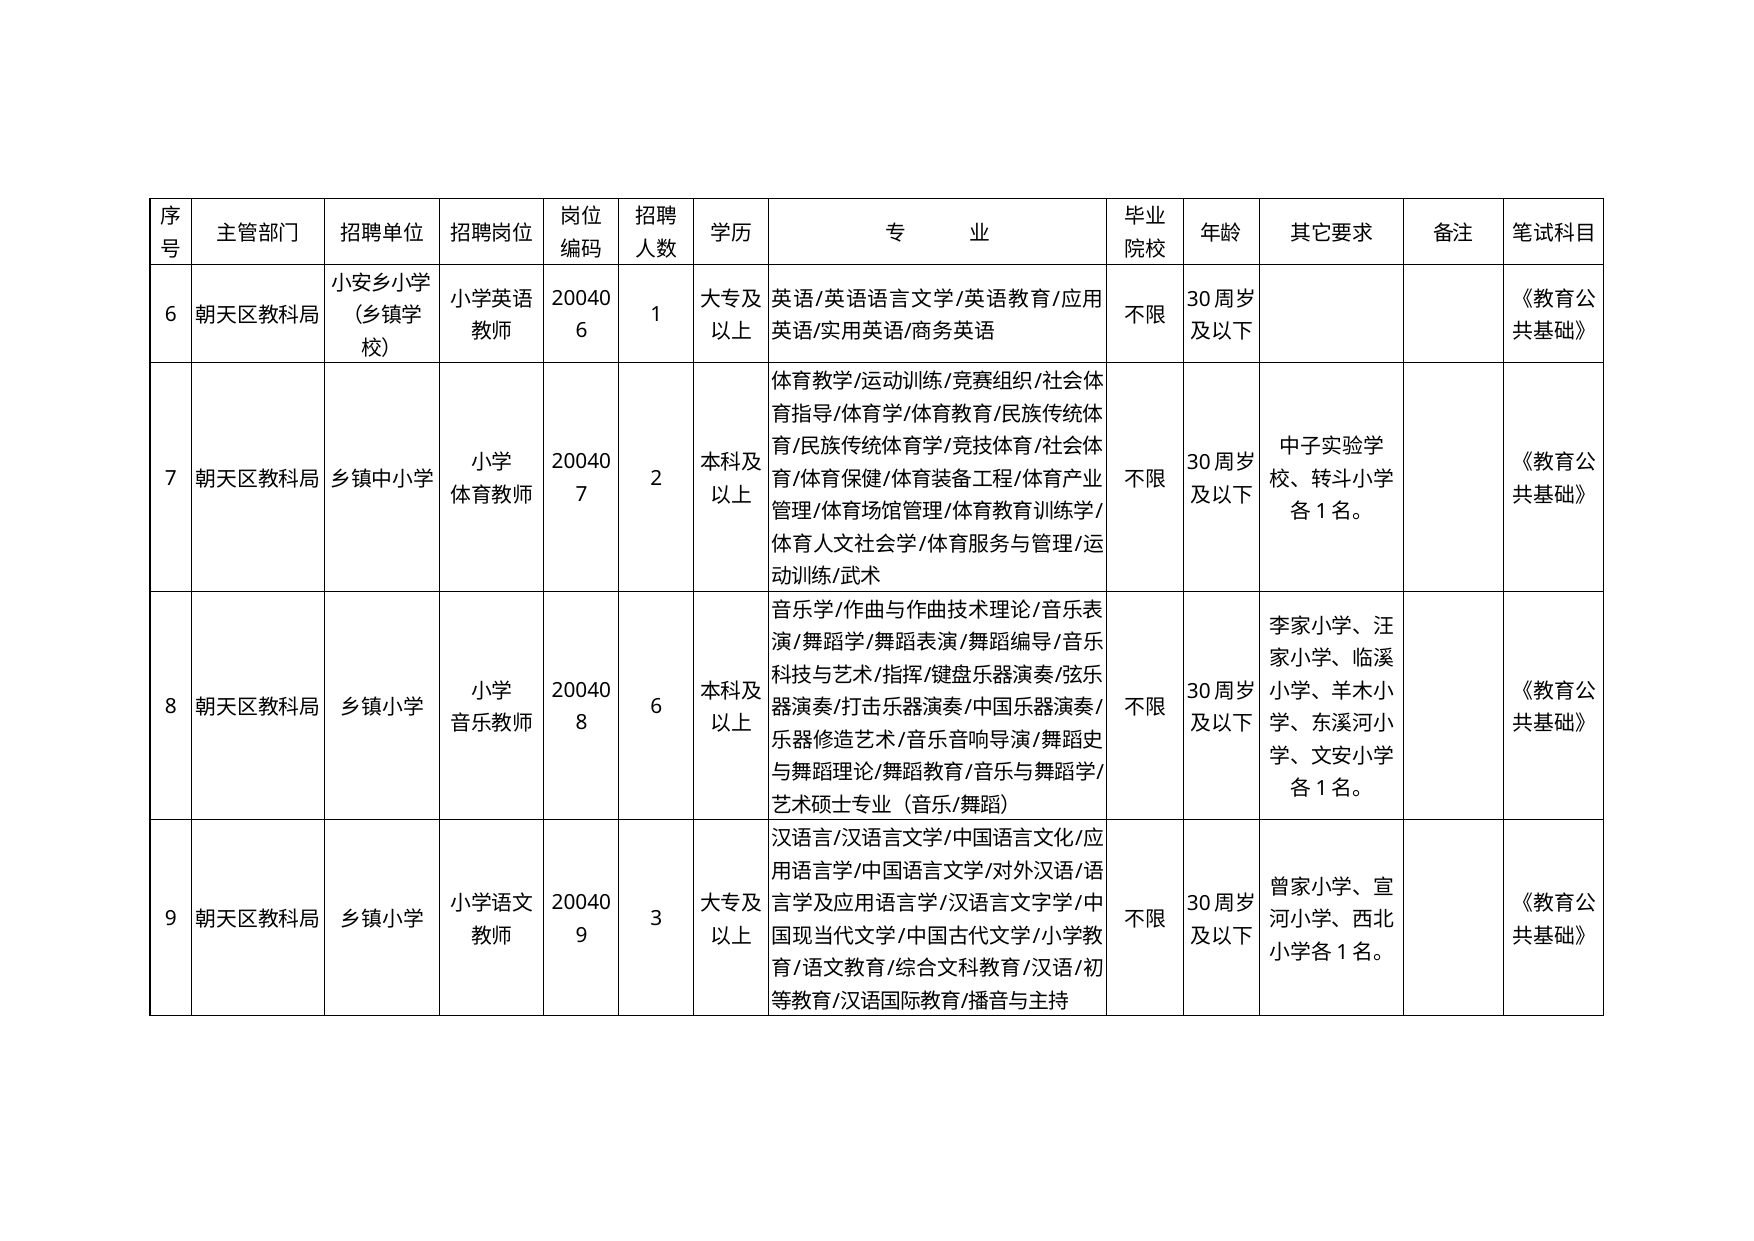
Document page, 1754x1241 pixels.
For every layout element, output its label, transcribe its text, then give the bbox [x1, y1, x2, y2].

table_header 专 业 [769, 199, 1106, 264]
table_cell 乡镇小学 [325, 820, 439, 1015]
table_cell 8 [151, 592, 191, 819]
table_cell 不限 [1107, 820, 1183, 1015]
table_cell 音乐学/作曲与作曲技术理论/音乐表演/舞蹈学/舞蹈表演/舞蹈编导/音乐科技与艺术/指挥/键盘乐器演奏/弦乐器演奏/打击乐器演奏/中国乐器演奏/乐器修造艺术/音乐音响导演/舞蹈史与舞蹈理论/舞蹈教育/音乐与舞蹈学/ 艺术硕士专业（音乐/舞蹈） [769, 592, 1106, 819]
table_cell 小学语文教师 [440, 820, 543, 1015]
table_cell 乡镇中小学 [325, 363, 439, 591]
table_cell 小学 体育教师 [440, 363, 543, 591]
table_cell 《教育公共基础》 [1504, 363, 1603, 591]
table_cell 9 [151, 820, 191, 1015]
table_cell 3 [619, 820, 693, 1015]
table_cell [1404, 265, 1503, 362]
table_header 岗位 编码 [544, 199, 618, 264]
table_cell 李家小学、汪家小学、临溪小学、羊木小学、东溪河小学、文安小学各1名。 [1260, 592, 1403, 819]
table_cell 30周岁及以下 [1184, 592, 1259, 819]
table_cell 30周岁及以下 [1184, 363, 1259, 591]
table_cell 汉语言/汉语言文学/中国语言文化/应用语言学/中国语言文学/对外汉语/语言学及应用语言学/汉语言文字学/中国现当代文学/中国古代文学/小学教育/语文教育/综合文科教育/汉语/初等教育/汉语国际教育/播音与主持 [769, 820, 1106, 1015]
table_header 毕业 院校 [1107, 199, 1183, 264]
table_cell 《教育公共基础》 [1504, 265, 1603, 362]
table_header 招聘 人数 [619, 199, 693, 264]
table_cell 《教育公共基础》 [1504, 820, 1603, 1015]
table_cell [1260, 265, 1403, 362]
table_cell 不限 [1107, 592, 1183, 819]
table_header 学历 [694, 199, 768, 264]
table_cell 朝天区教科局 [192, 363, 324, 591]
table_cell 体育教学/运动训练/竞赛组织/社会体育指导/体育学/体育教育/民族传统体育/民族传统体育学/竞技体育/社会体育/体育保健/体育装备工程/体育产业管理/体育场馆管理/体育教育训练学/体育人文社会学/体育服务与管理/运动训练/武术 [769, 363, 1106, 591]
table_header 序号 [151, 199, 191, 264]
table_cell 曾家小学、宣河小学、西北小学各1名。 [1260, 820, 1403, 1015]
table_cell 《教育公共基础》 [1504, 592, 1603, 819]
table_header 其它要求 [1260, 199, 1403, 264]
table_cell 6 [151, 265, 191, 362]
table_cell 中子实验学校、转斗小学各1名。 [1260, 363, 1403, 591]
table_cell 6 [619, 592, 693, 819]
table_cell 小安乡小学（乡镇学校） [325, 265, 439, 362]
table_cell 小学 音乐教师 [440, 592, 543, 819]
table_header 笔试科目 [1504, 199, 1603, 264]
table_cell 英语/英语语言文学/英语教育/应用英语/实用英语/商务英语 [769, 265, 1106, 362]
table_cell 不限 [1107, 265, 1183, 362]
table_cell 2 [619, 363, 693, 591]
table_cell 乡镇小学 [325, 592, 439, 819]
table_cell 大专及以上 [694, 820, 768, 1015]
table_cell [1404, 820, 1503, 1015]
table_cell 不限 [1107, 363, 1183, 591]
table_cell 200408 [544, 592, 618, 819]
table_cell 小学英语教师 [440, 265, 543, 362]
table_cell 30周岁及以下 [1184, 820, 1259, 1015]
table_cell 1 [619, 265, 693, 362]
table_header 备注 [1404, 199, 1503, 264]
table_cell 7 [151, 363, 191, 591]
table_cell 大专及以上 [694, 265, 768, 362]
table_cell 本科及以上 [694, 363, 768, 591]
table_cell 朝天区教科局 [192, 592, 324, 819]
table_cell 30周岁及以下 [1184, 265, 1259, 362]
table_cell 朝天区教科局 [192, 265, 324, 362]
table_header 主管部门 [192, 199, 324, 264]
table_header 招聘岗位 [440, 199, 543, 264]
table_cell 200407 [544, 363, 618, 591]
table_cell 200406 [544, 265, 618, 362]
table_cell [1404, 363, 1503, 591]
table_cell 本科及以上 [694, 592, 768, 819]
table_cell [1404, 592, 1503, 819]
table_header 年龄 [1184, 199, 1259, 264]
table_header 招聘单位 [325, 199, 439, 264]
table_cell 200409 [544, 820, 618, 1015]
table_cell 朝天区教科局 [192, 820, 324, 1015]
